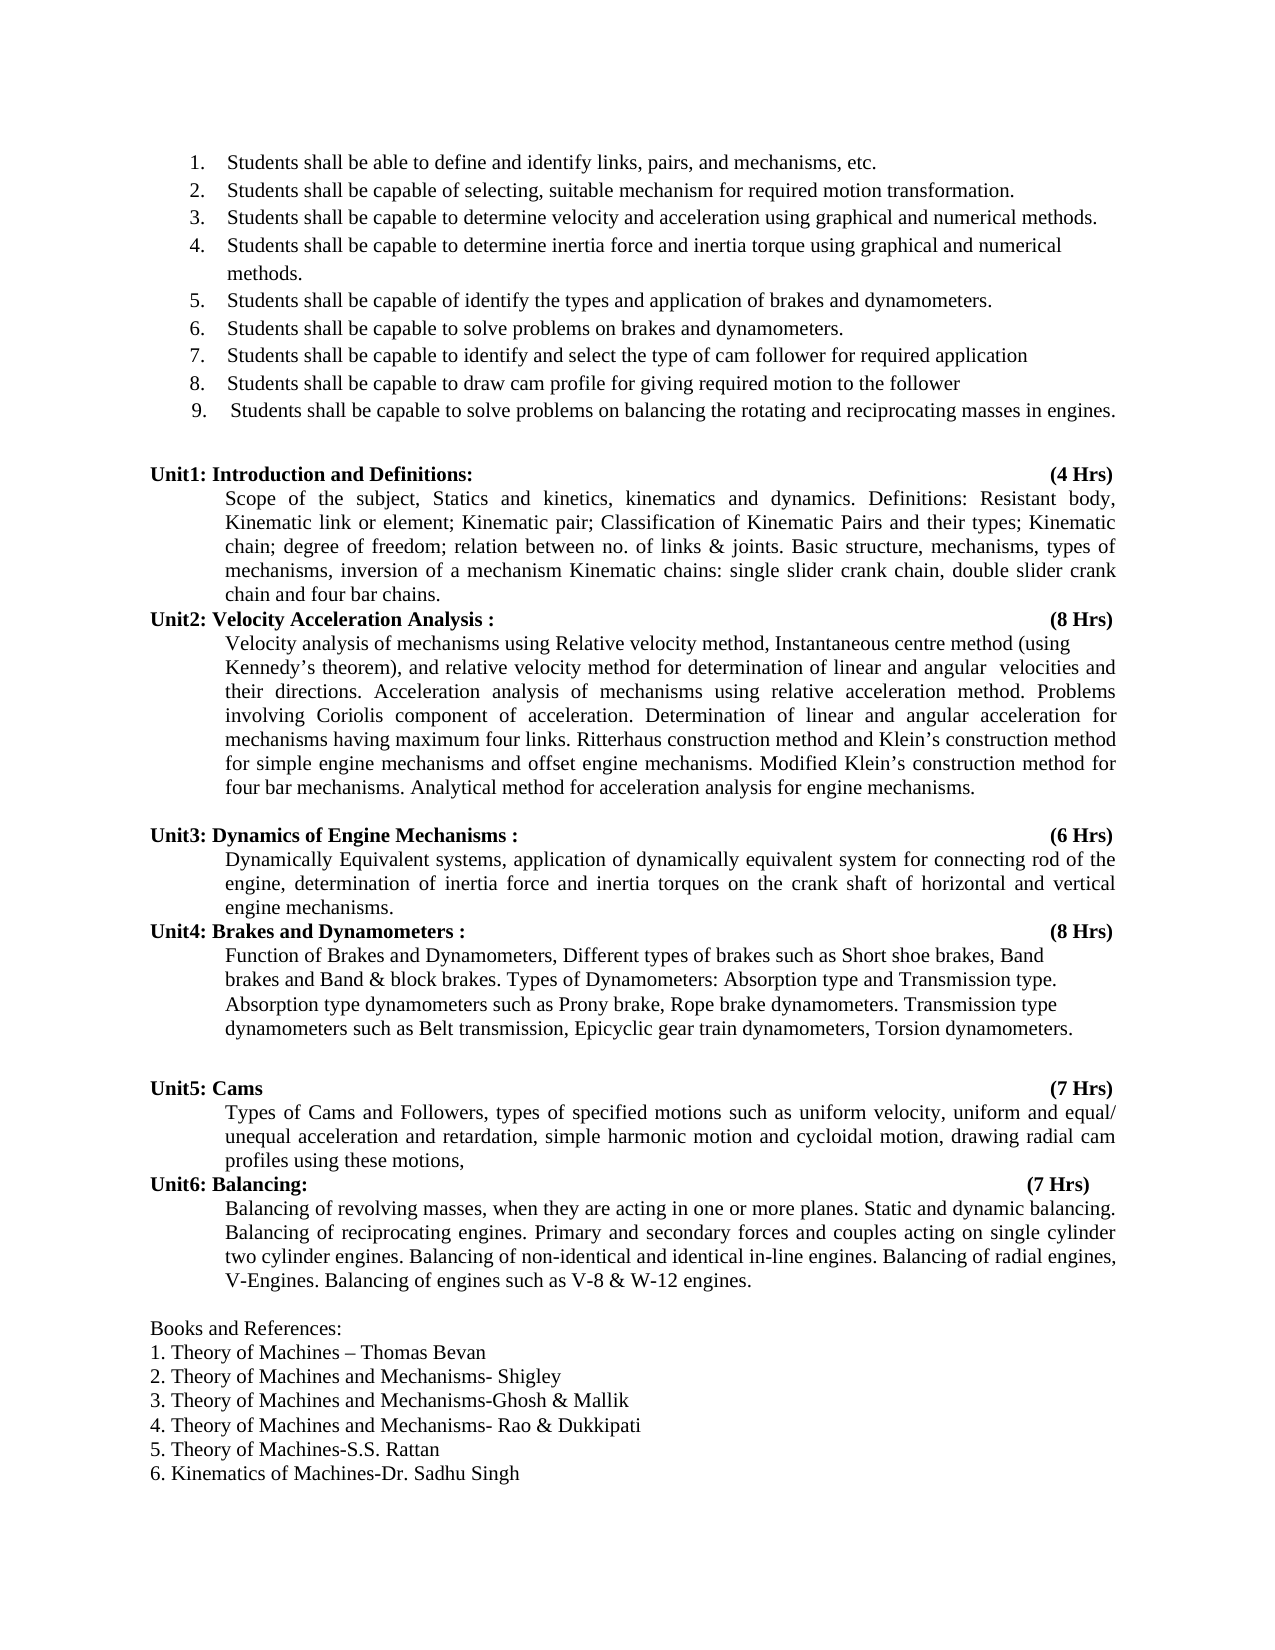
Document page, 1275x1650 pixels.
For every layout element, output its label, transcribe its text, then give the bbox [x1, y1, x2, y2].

text Dynamically Equivalent systems, application of dynamically equivalent system for connecting rod of the engine, determination of inertia force and inertia torques on the crank shaft of horizontal and vertical engine mechanisms. [225, 847, 1117, 919]
list Students shall be capable to solve problems on brakes and dynamometers. [189, 316, 1125, 340]
text Unit1: Introduction and Definitions: (4 Hrs) [150, 462, 1125, 486]
text Unit3: Dynamics of Engine Mechanisms : (6 Hrs) [150, 823, 1125, 847]
list Balancing of revolving masses, when they are acting in one or more planes. Static and dynamic balancing. Balancing of reciprocating engines. Primary and secondary forces and couples acting on single cylinder two cylinder engines. Balancing of non-identical and identical in-line engines. Balancing of radial engines, V-Engines. Balancing of engines such as V-8 & W-12 engines. [225, 1196, 1117, 1292]
text Function of Brakes and Dynamometers, Different types of brakes such as Short shoe brakes, Band [150, 943, 1117, 967]
list Students shall be capable to identify and select the type of cam follower for required application [189, 343, 1125, 367]
list Students shall be capable to draw cam profile for giving required motion to the follower [189, 371, 1125, 395]
list Students shall be capable of identify the types and application of brakes and dynamometers. [189, 288, 1125, 312]
text Kennedy’s theorem), and relative velocity method for determination of linear and angular velocities and their directions. Acceleration analysis of mechanisms using relative acceleration method. Problems involving Coriolis component of acceleration. Determination of linear and angular acceleration for mechanisms having maximum four links. Ritterhaus construction method and Klein’s construction method for simple engine mechanisms and offset engine mechanisms. Modified Klein’s construction method for four bar mechanisms. Analytical method for acceleration analysis for engine mechanisms. [225, 654, 1117, 799]
text Unit5: Cams (7 Hrs) [150, 1076, 1125, 1100]
text dynamometers such as Belt transmission, Epicyclic gear train dynamometers, Torsion dynamometers. [203, 1016, 1117, 1039]
list Students shall be capable of selecting, suitable mechanism for required motion transformation. [189, 178, 1125, 202]
text Unit2: Velocity Acceleration Analysis : (8 Hrs) [150, 606, 1125, 631]
text Types of Cams and Followers, types of specified motions such as uniform velocity, uniform and equal/ unequal acceleration and retardation, simple harmonic motion and cycloidal motion, drawing radial cam profiles using these motions, [225, 1100, 1117, 1172]
text Absorption type dynamometers such as Prony brake, Rope brake dynamometers. Transmission type [203, 991, 1117, 1016]
text Velocity analysis of mechanisms using Relative velocity method, Instantaneous centre method (using [169, 631, 1117, 654]
list Students shall be able to define and identify links, pairs, and mechanisms, etc. [189, 150, 1125, 174]
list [150, 1316, 1117, 1485]
list Students shall be capable to determine velocity and acceleration using graphical and numerical methods. [189, 205, 1125, 229]
list Students shall be capable to solve problems on balancing the rotating and reciprocating masses in engines. [191, 398, 1125, 422]
text Scope of the subject, Statics and kinetics, kinematics and dynamics. Definitions: Resistant body, Kinematic link or element; Kinematic pair; Classification of Kinematic Pairs and their types; Kinematic chain; degree of freedom; relation between no. of links & joints. Basic structure, mechanisms, types of mechanisms, inversion of a mechanism Kinematic chains: single slider crank chain, double slider crank chain and four bar chains. [225, 486, 1117, 606]
text Unit6: Balancing: (7 Hrs) [150, 1172, 1125, 1196]
text brakes and Band & block brakes. Types of Dynamometers: Absorption type and Transmission type. [150, 967, 1117, 991]
text Unit4: Brakes and Dynamometers : (8 Hrs) [150, 919, 1125, 943]
list Students shall be capable to determine inertia force and inertia torque using graphical and numerical methods. [189, 233, 1125, 284]
